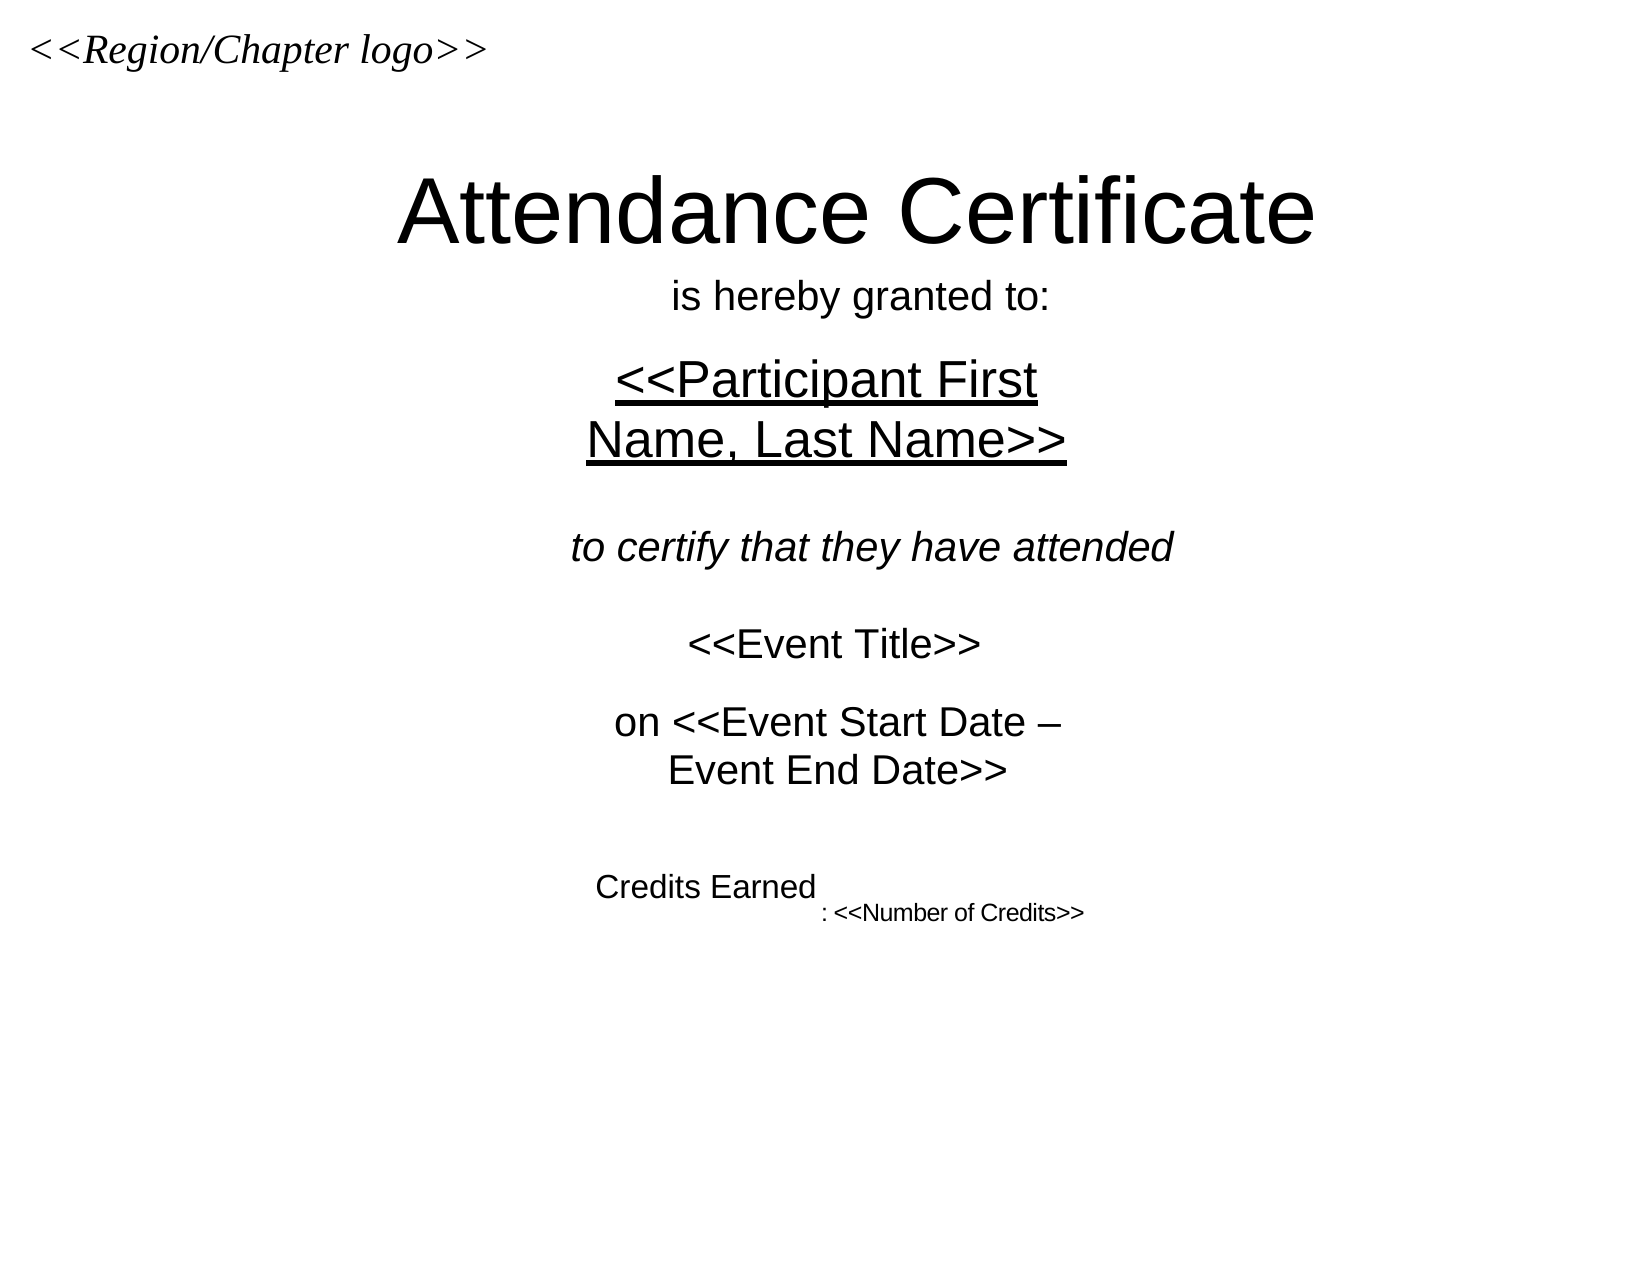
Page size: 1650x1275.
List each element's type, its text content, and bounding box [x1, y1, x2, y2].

text Credits Earned [14, 867, 817, 906]
text <<Region/Chapter logo>> [27, 25, 1414, 73]
text is hereby granted to: [671, 271, 1414, 319]
title Attendance Certificate [397, 155, 1414, 263]
text : <<Number of Credits>> [821, 898, 1414, 927]
text to certify that they have attended [570, 523, 1414, 571]
text <<Participant First Name, Last Name>> [552, 348, 1101, 468]
text on <<Event Start Date – Event End Date>> [574, 698, 1101, 793]
text <<Event Title>> [568, 619, 1101, 667]
